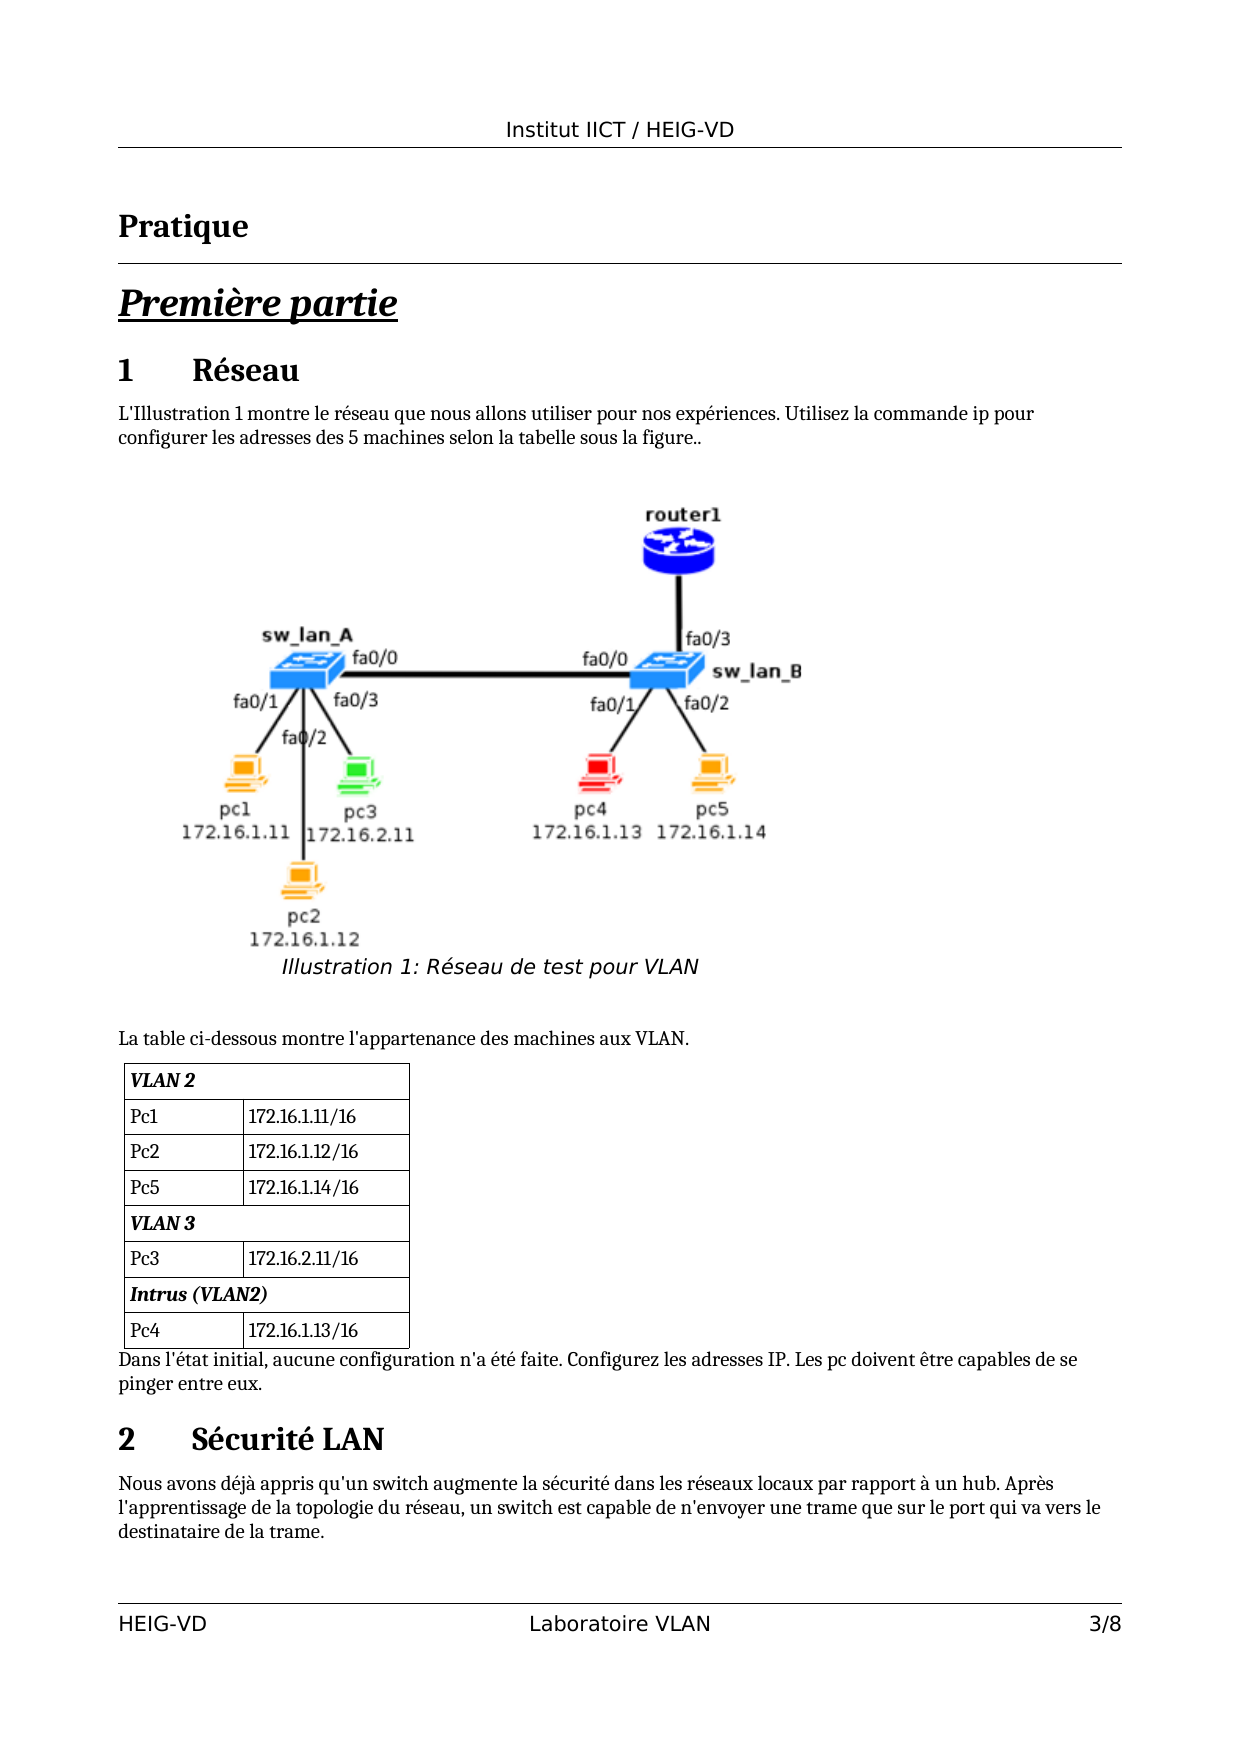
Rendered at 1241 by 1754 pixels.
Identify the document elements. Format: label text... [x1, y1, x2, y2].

table_cell VLAN 3 [125, 1206, 409, 1241]
table_cell Pc2 [125, 1135, 243, 1170]
text Nous avons déjà appris qu'un switch augmente la sécurité dans les réseaux locaux par rapport à un hub. Après l'apprentissage de la topologie du réseau, un switch est capable de n'envoyer une trame que sur le port qui va vers le destinataire de la trame. [118, 1472, 1122, 1543]
table_cell Pc1 [125, 1100, 243, 1134]
text L'Illustration 1 montre le réseau que nous allons utiliser pour nos expériences. Utilisez la commande ip pour configurer les adresses des 5 machines selon la tabelle sous la figure.. [118, 402, 1122, 450]
text Dans l'état initial, aucune configuration n'a été faite. Configurez les adresses IP. Les pc doivent être capables de se pinger entre eux. [118, 1348, 1122, 1396]
table_cell Pc5 [125, 1171, 243, 1205]
table_cell 172.16.1.11/16 [244, 1100, 409, 1134]
table_cell Pc4 [125, 1313, 243, 1348]
picture [182, 485, 802, 956]
table_cell 172.16.1.12/16 [244, 1135, 409, 1170]
text Première partie [118, 281, 1122, 327]
table_cell Intrus (VLAN2) [125, 1278, 409, 1312]
table_cell Pc3 [125, 1242, 243, 1277]
table_cell 172.16.1.13/16 [244, 1313, 409, 1348]
table_cell 172.16.2.11/16 [244, 1242, 409, 1277]
table_header VLAN 2 [125, 1064, 409, 1098]
table_cell 172.16.1.14/16 [244, 1171, 409, 1205]
subtitle Réseau [118, 351, 1122, 390]
subtitle Sécurité LAN [118, 1421, 1122, 1459]
subtitle Pratique [118, 208, 1122, 263]
